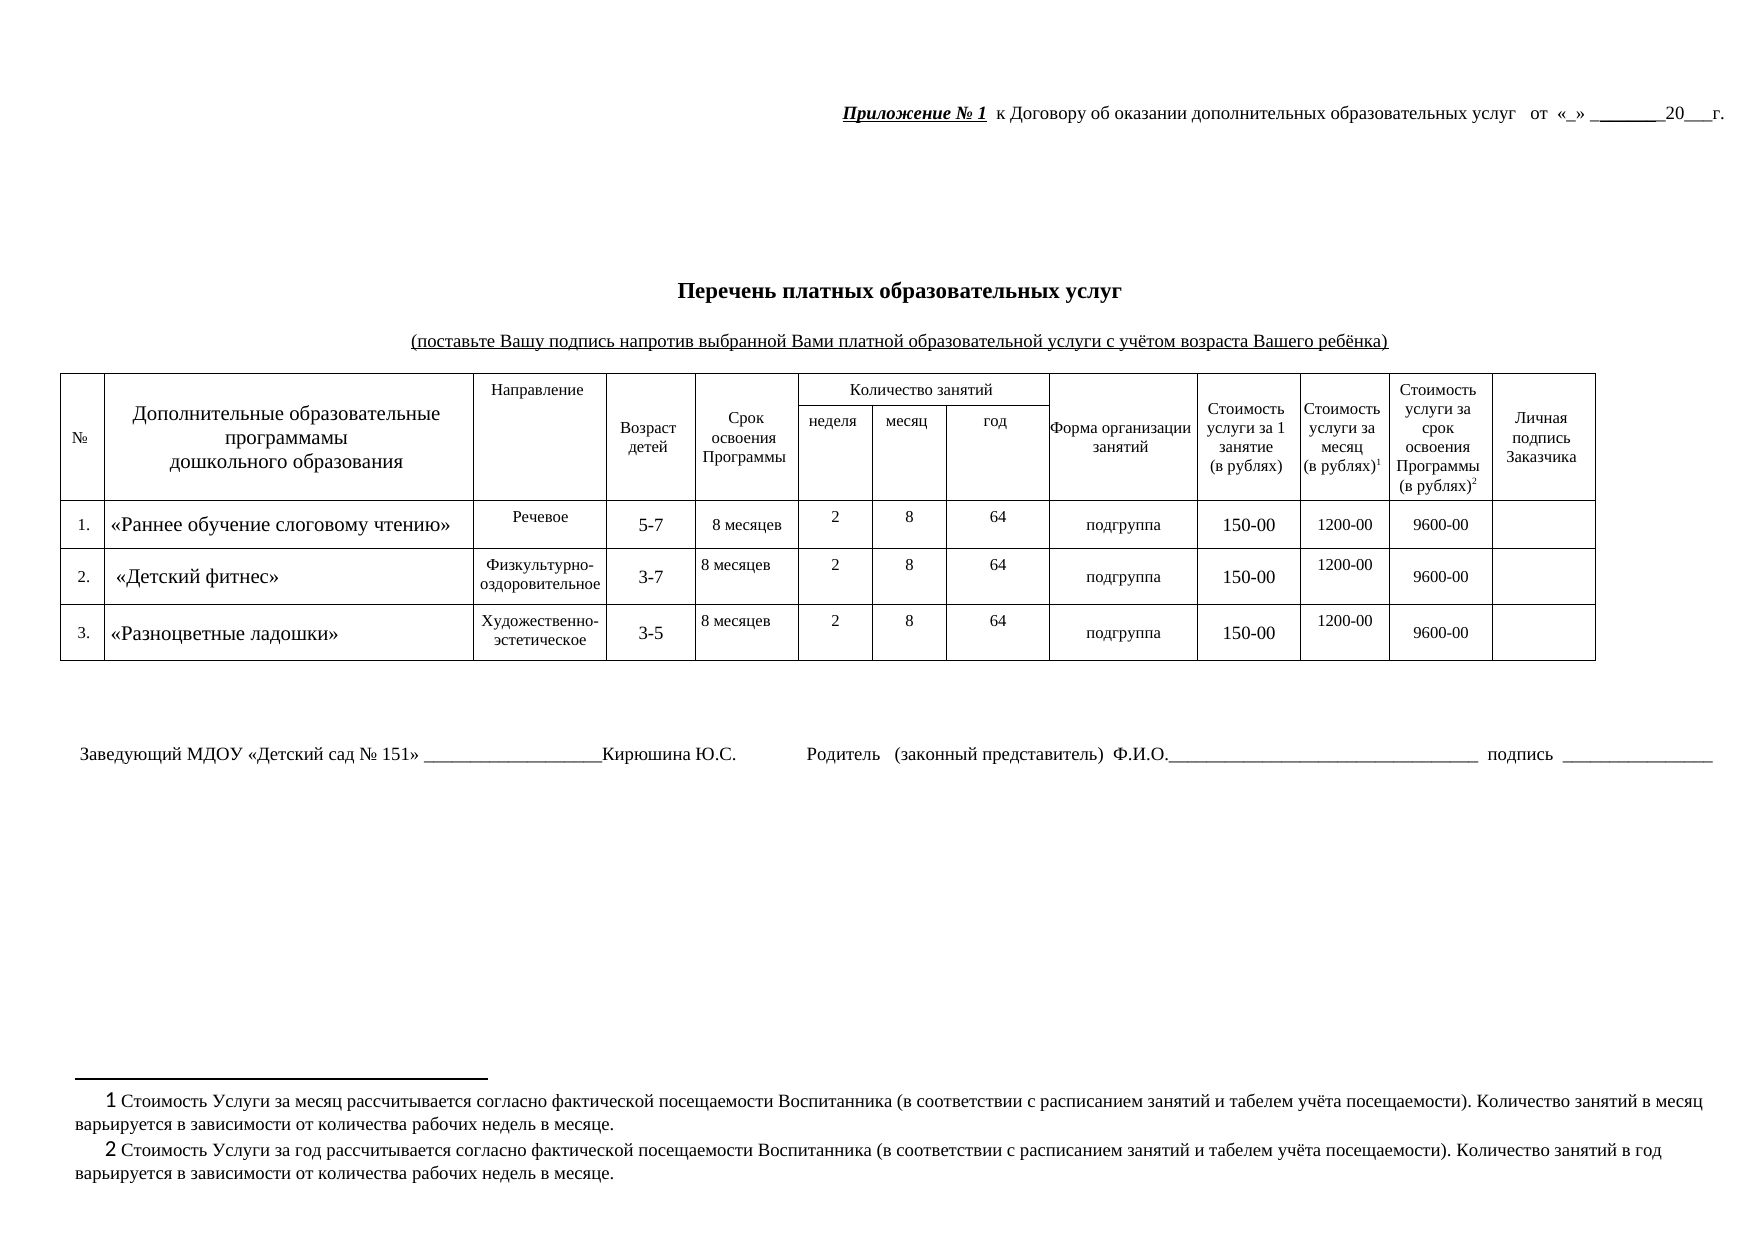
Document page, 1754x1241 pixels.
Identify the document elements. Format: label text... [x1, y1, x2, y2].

table_cell [1493, 549, 1595, 604]
table_cell подгруппа [1050, 549, 1197, 604]
table_cell «Детский фитнес» [105, 549, 473, 604]
table_header Личная подпись Заказчика [1493, 374, 1595, 500]
table_cell «Разноцветные ладошки» [105, 605, 473, 660]
table_cell 64 [947, 501, 1049, 548]
table_header № [61, 374, 104, 500]
table_cell 1200-00 [1301, 549, 1389, 604]
table_cell год [947, 406, 1049, 500]
table_cell 150-00 [1198, 501, 1300, 548]
table_cell Речевое [474, 501, 606, 548]
table_cell [1493, 605, 1595, 660]
table_cell 9600-00 [1390, 605, 1492, 660]
table_header Количество занятий [799, 374, 1049, 404]
table_header Стоимость услуги за срок освоения Программы (в рублях) [1390, 374, 1492, 500]
table_cell 2 [799, 605, 872, 660]
table_cell 8 [873, 605, 946, 660]
table_cell 5-7 [607, 501, 695, 548]
table_cell 1200-00 [1301, 605, 1389, 660]
table_cell 64 [947, 605, 1049, 660]
table_cell 2 [799, 501, 872, 548]
table_header Возраст детей [607, 374, 695, 500]
table_cell Художественно-эстетическое [474, 605, 606, 660]
table_cell 1. [61, 501, 104, 548]
table_header Стоимость услуги за месяц (в рублях) [1301, 374, 1389, 500]
table_cell подгруппа [1050, 605, 1197, 660]
table_cell 8 [873, 549, 946, 604]
table_cell 8 месяцев [696, 549, 798, 604]
table_header Дополнительные образовательные программамы дошкольного образования [105, 374, 473, 500]
table_cell 3-5 [607, 605, 695, 660]
table_cell 9600-00 [1390, 501, 1492, 548]
table_cell «Раннее обучение слоговому чтению» [105, 501, 473, 548]
table_cell месяц [873, 406, 946, 500]
table_header Стоимость услуги за 1 занятие (в рублях) [1198, 374, 1300, 500]
table_cell Физкультурно-оздоровительное [474, 549, 606, 604]
table_cell [1493, 501, 1595, 548]
table_cell 8 [873, 501, 946, 548]
table_cell 64 [947, 549, 1049, 604]
text Приложение № 1 к Договору об оказании дополнительных образовательных услуг от «_» ________20___г. [134, 102, 1724, 124]
text (поставьте Вашу подпись напротив выбранной Вами платной образовательной услуги с учётом возраста Вашего ребёнка) [75, 330, 1724, 351]
table_cell 9600-00 [1390, 549, 1492, 604]
text Перечень платных образовательных услуг [75, 277, 1724, 303]
table_cell 2 [799, 549, 872, 604]
table_cell 150-00 [1198, 549, 1300, 604]
table_header Форма организации занятий [1050, 374, 1197, 500]
table_cell неделя [799, 406, 872, 500]
table_cell 1200-00 [1301, 501, 1389, 548]
table_cell 8 месяцев [696, 605, 798, 660]
table_cell 3-7 [607, 549, 695, 604]
table_cell подгруппа [1050, 501, 1197, 548]
table_cell 8 месяцев [696, 501, 798, 548]
text Заведующий МДОУ «Детский сад № 151» ___________________Кирюшина Ю.С. Родитель (законный представитель) Ф.И.О._________________________________ подпись ________________ [75, 743, 1724, 765]
table_header Направление [474, 374, 606, 500]
table_header Срок освоения Программы [696, 374, 798, 500]
table_cell 2. [61, 549, 104, 604]
table_cell 150-00 [1198, 605, 1300, 660]
table_cell 3. [61, 605, 104, 660]
